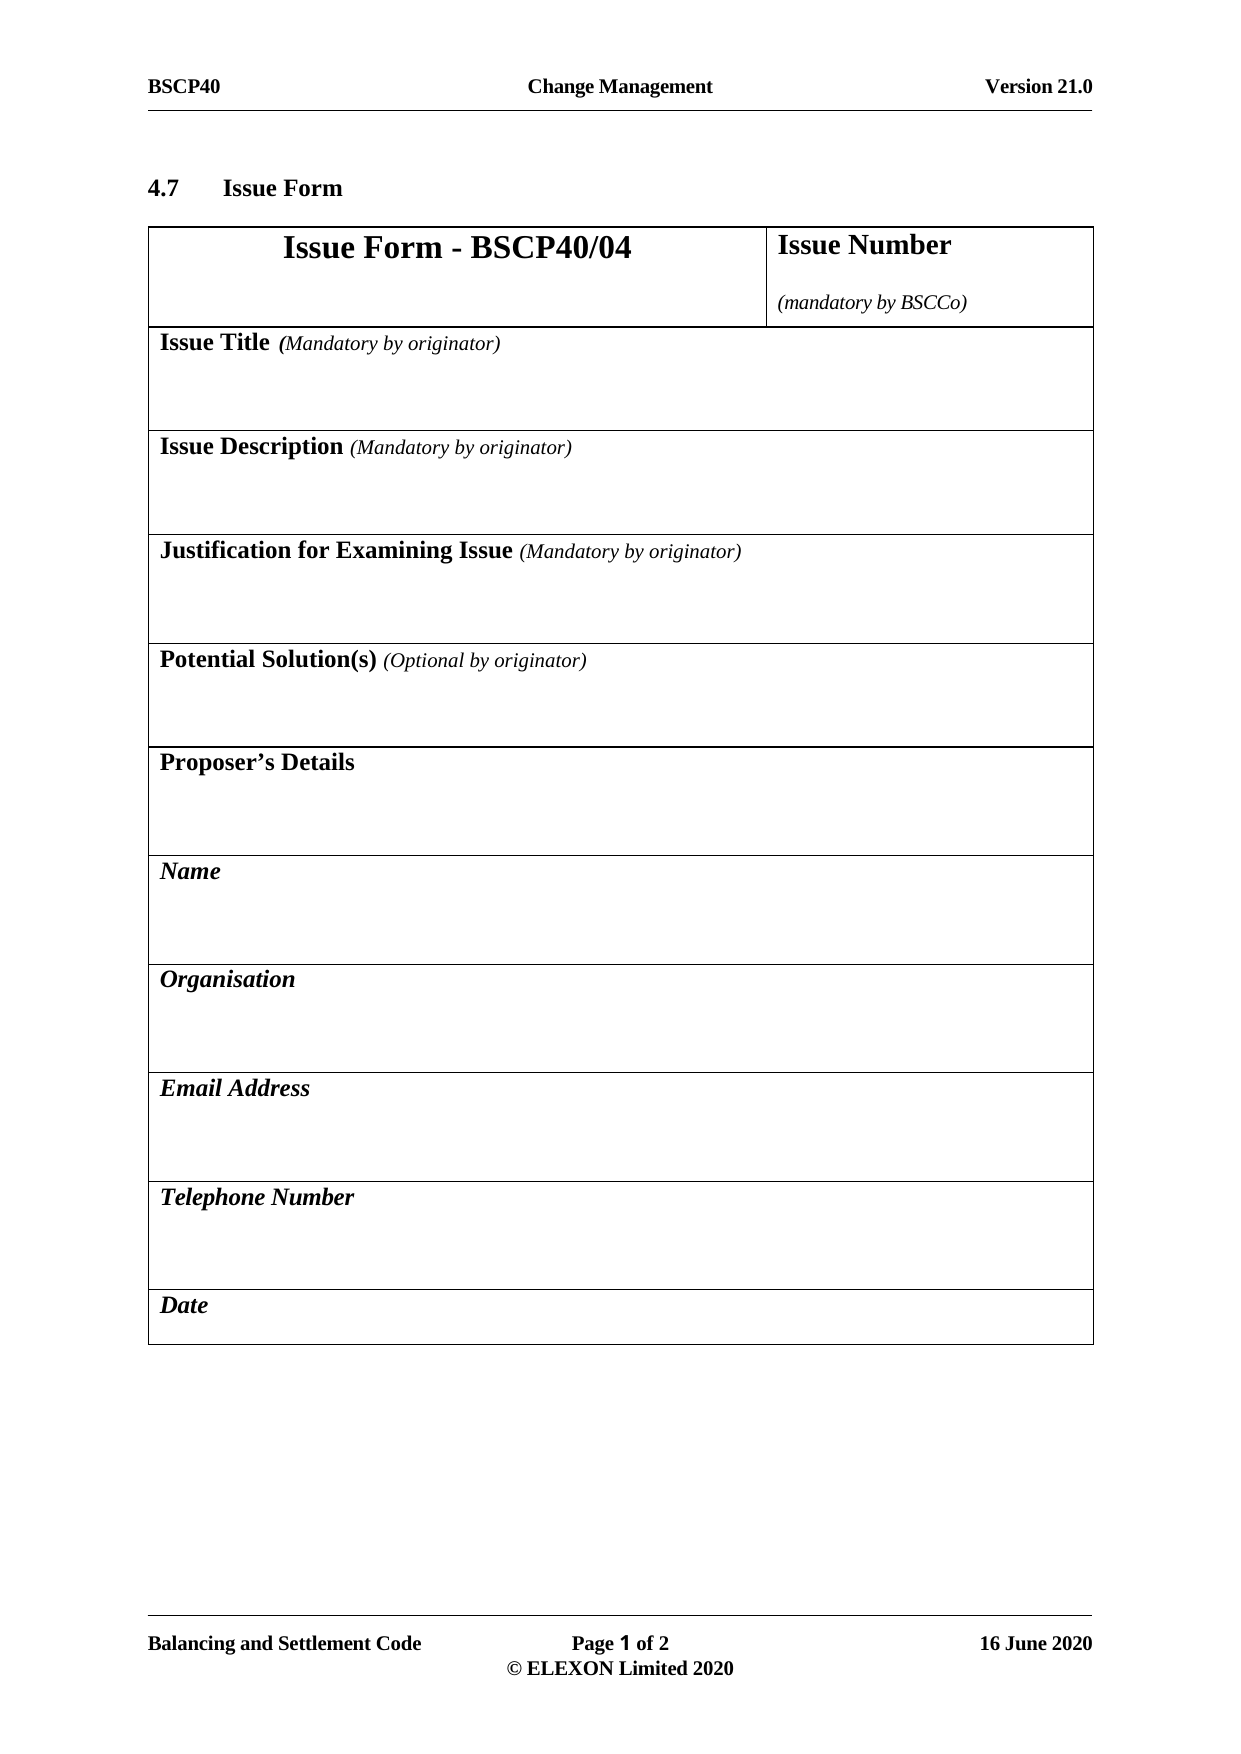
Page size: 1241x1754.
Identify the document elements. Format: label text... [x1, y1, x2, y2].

table_cell Email Address [149, 1073, 1093, 1181]
subtitle 4.7 Issue Form [148, 173, 1092, 201]
table_header Issue Number (mandatory by BSCCo) [767, 228, 1093, 326]
table_cell Justification for Examining Issue (Mandatory by originator) [149, 535, 1093, 643]
table_header Issue Form - BSCP40/04 [149, 228, 766, 326]
table_cell Potential Solution(s) (Optional by originator) [149, 644, 1093, 746]
table_cell Proposer’s Details [149, 748, 1093, 855]
table_cell Date [149, 1290, 1093, 1344]
table_cell Issue Title (Mandatory by originator) [149, 328, 1093, 430]
table_cell Name [149, 856, 1093, 963]
table_cell Issue Description (Mandatory by originator) [149, 431, 1093, 534]
table_cell Organisation [149, 965, 1093, 1072]
table_cell Telephone Number [149, 1182, 1093, 1289]
